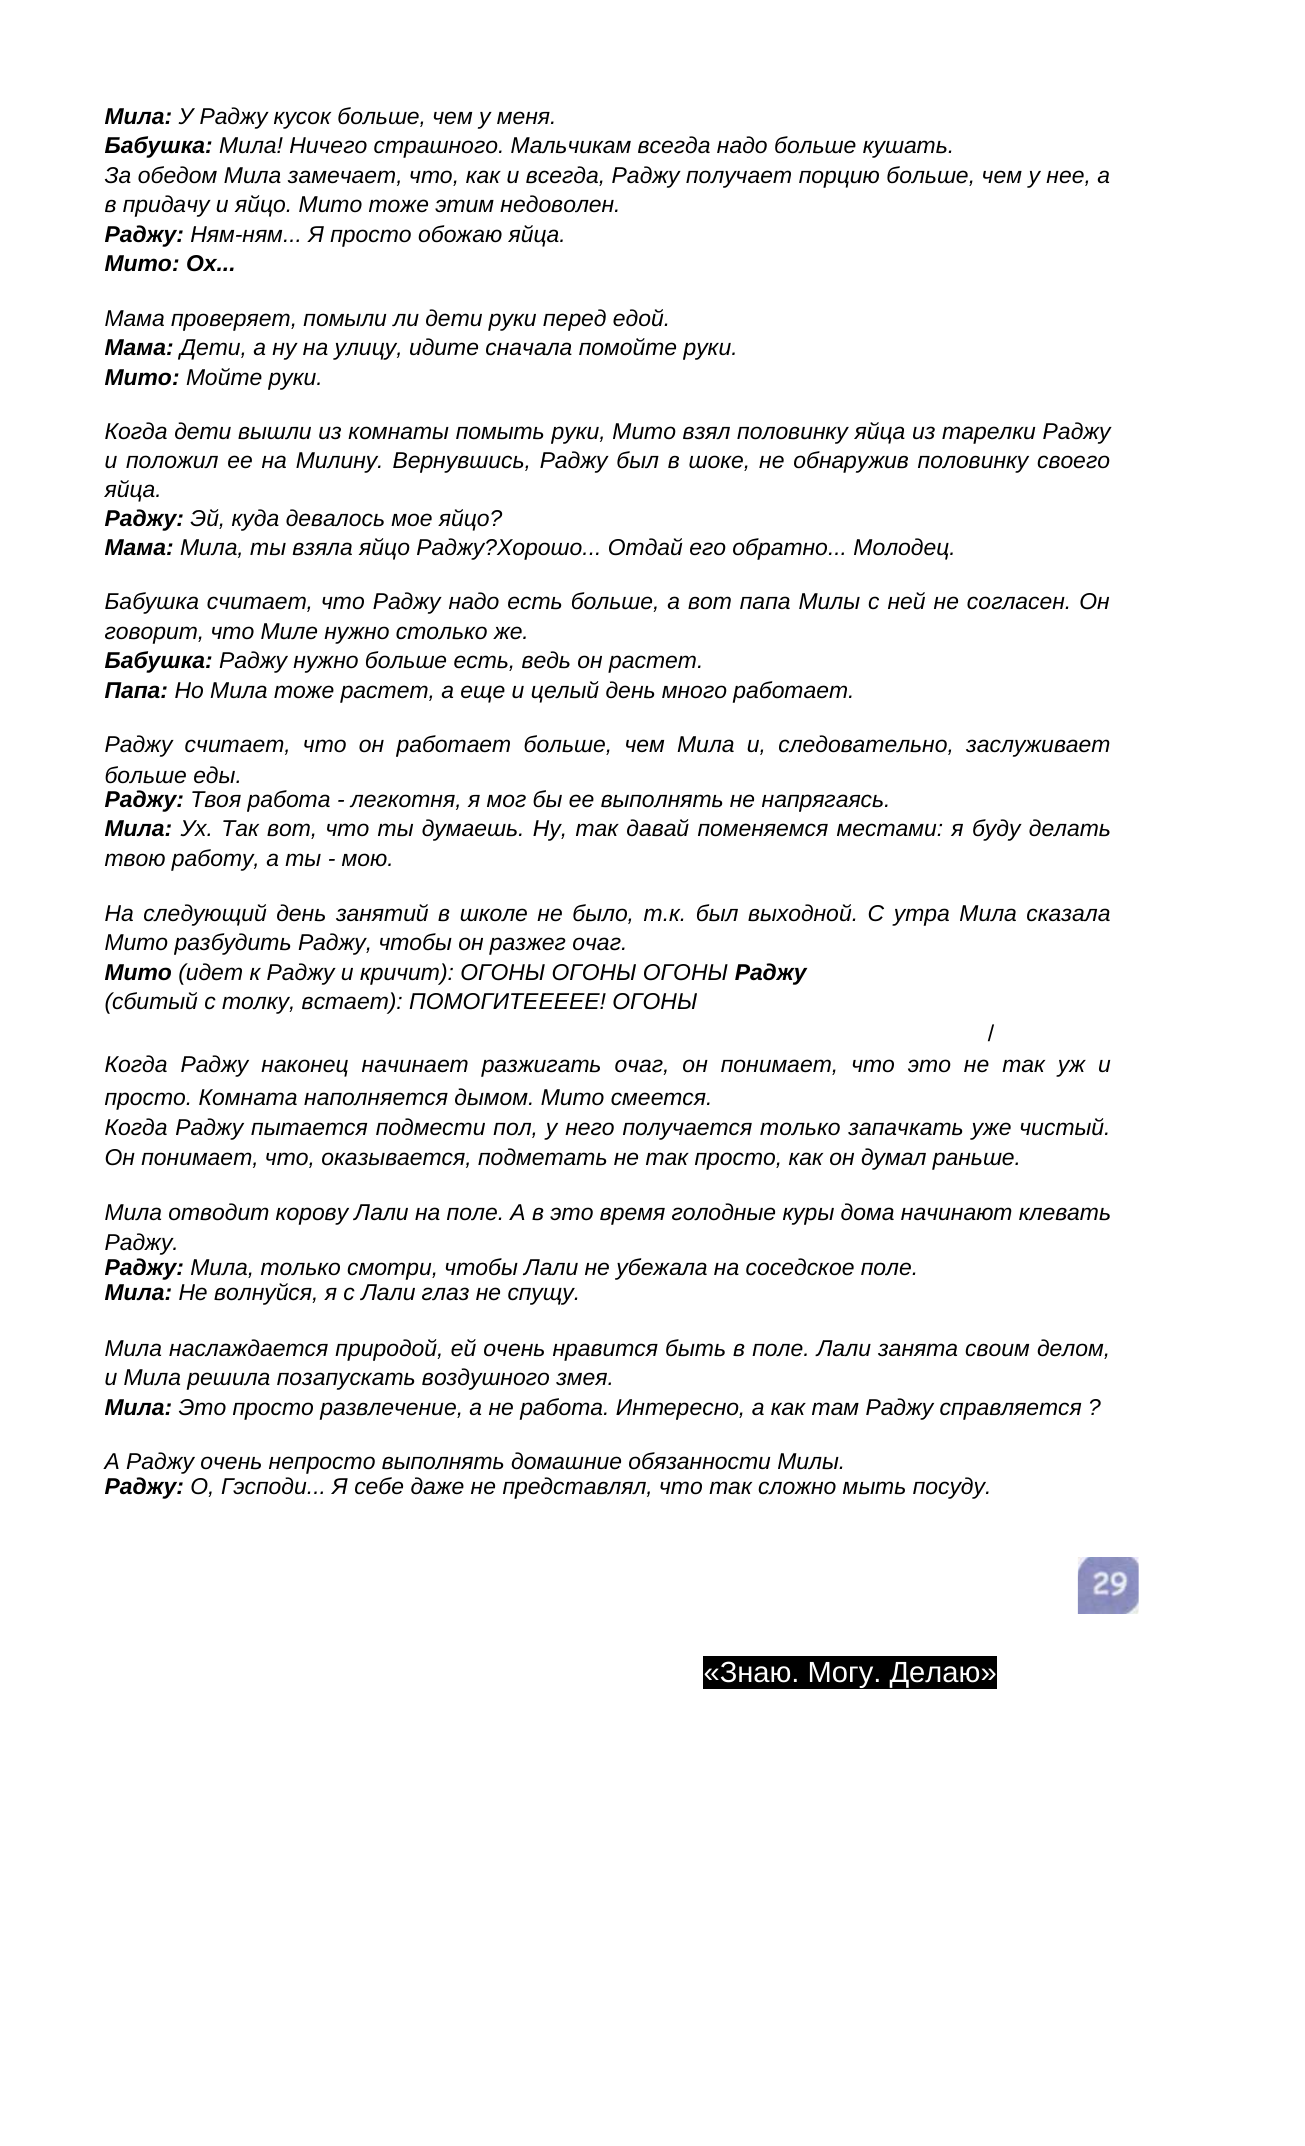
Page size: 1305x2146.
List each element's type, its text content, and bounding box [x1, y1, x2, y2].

text За обедом Мила замечает, что, как и всегда, Раджу получает порцию больше, чем у нее, а в придачу и яйцо. Мито тоже этим недоволен. [104, 160, 1112, 219]
text / [988, 1015, 1139, 1047]
text На следующий день занятий в школе не было, т.к. был выходной. С утра Мила сказала Мито разбудить Раджу, чтобы он разжег очаг. [104, 897, 1112, 956]
text Мито: Мойте руки. [104, 362, 1139, 391]
text Мито: Ох... [104, 248, 1139, 278]
text Бабушка: Мила! Ничего страшного. Мальчикам всегда надо больше кушать. [104, 130, 1139, 160]
text Мила отводит корову Лали на поле. А в это время голодные куры дома начинают клевать Раджу. [104, 1196, 1112, 1257]
text Раджу: О, Гэсподи... Я себе даже не представлял, что так сложно мыть посуду. [104, 1476, 1139, 1499]
text Когда дети вышли из комнаты помыть руки, Мито взял половинку яйца из тарелки Раджу и положил ее на Милину. Вернувшись, Раджу был в шоке, не обнаружив половинку своего яйца. [104, 417, 1112, 503]
text Раджу считает, что он работает больше, чем Мила и, следовательно, заслуживает больше еды. [104, 728, 1112, 789]
text Мила: Это просто развлечение, а не работа. Интересно, а как там Раджу справляется ? [104, 1392, 1139, 1421]
text Мама проверяет, помыли ли дети руки перед едой. [104, 303, 1139, 332]
picture [1077, 1557, 1139, 1614]
text Бабушка считает, что Раджу надо есть больше, а вот папа Милы с ней не согласен. Он говорит, что Миле нужно столько же. [104, 586, 1112, 645]
text Мама: Мила, ты взяла яйцо Раджу?Хорошо... Отдай его обратно... Молодец. [104, 532, 1139, 561]
text Раджу: Твоя работа - легкотня, я мог бы ее выполнять не напрягаясь. [104, 789, 1139, 812]
text А Раджу очень непросто выполнять домашние обязанности Милы. [104, 1451, 1139, 1474]
text Мито (идет к Раджу и кричит): ОГОНЫ ОГОНЫ ОГОНЫ Раджу (сбитый с толку, встает): ПОМОГИТЕЕЕЕЕ! ОГОНЫ [104, 956, 818, 1015]
text Когда Раджу пытается подмести пол, у него получается только запачкать уже чистый. Он понимает, что, оказывается, подметать не так просто, как он думал раньше. [104, 1111, 1112, 1171]
text Мила наслаждается природой, ей очень нравится быть в поле. Лали занята своим делом, и Мила решила позапускать воздушного змея. [104, 1333, 1112, 1392]
text Мила: Ух. Так вот, что ты думаешь. Ну, так давай поменяемся местами: я буду делать твою работу, а ты - мою. [104, 812, 1112, 872]
text Раджу: Ням-ням... Я просто обожаю яйца. [104, 219, 1139, 248]
text Раджу: Эй, куда девалось мое яйцо? [104, 503, 1139, 532]
text Мила: У Раджу кусок больше, чем у меня. [104, 101, 1139, 130]
text Папа: Но Мила тоже растет, а еще и целый день много работает. [104, 674, 1139, 704]
text Бабушка: Раджу нужно больше есть, ведь он растет. [104, 645, 1139, 674]
text Когда Раджу наконец начинает разжигать очаг, он понимает, что это не так уж и просто. Комната наполняется дымом. Мито смеется. [104, 1047, 1112, 1111]
text Мама: Дети, а ну на улицу, идите сначала помойте руки. [104, 332, 1139, 362]
text Мила: Не волнуйся, я с Лали глаз не спущу. [104, 1282, 1139, 1305]
text Раджу: Мила, только смотри, чтобы Лали не убежала на соседское поле. [104, 1257, 1139, 1280]
